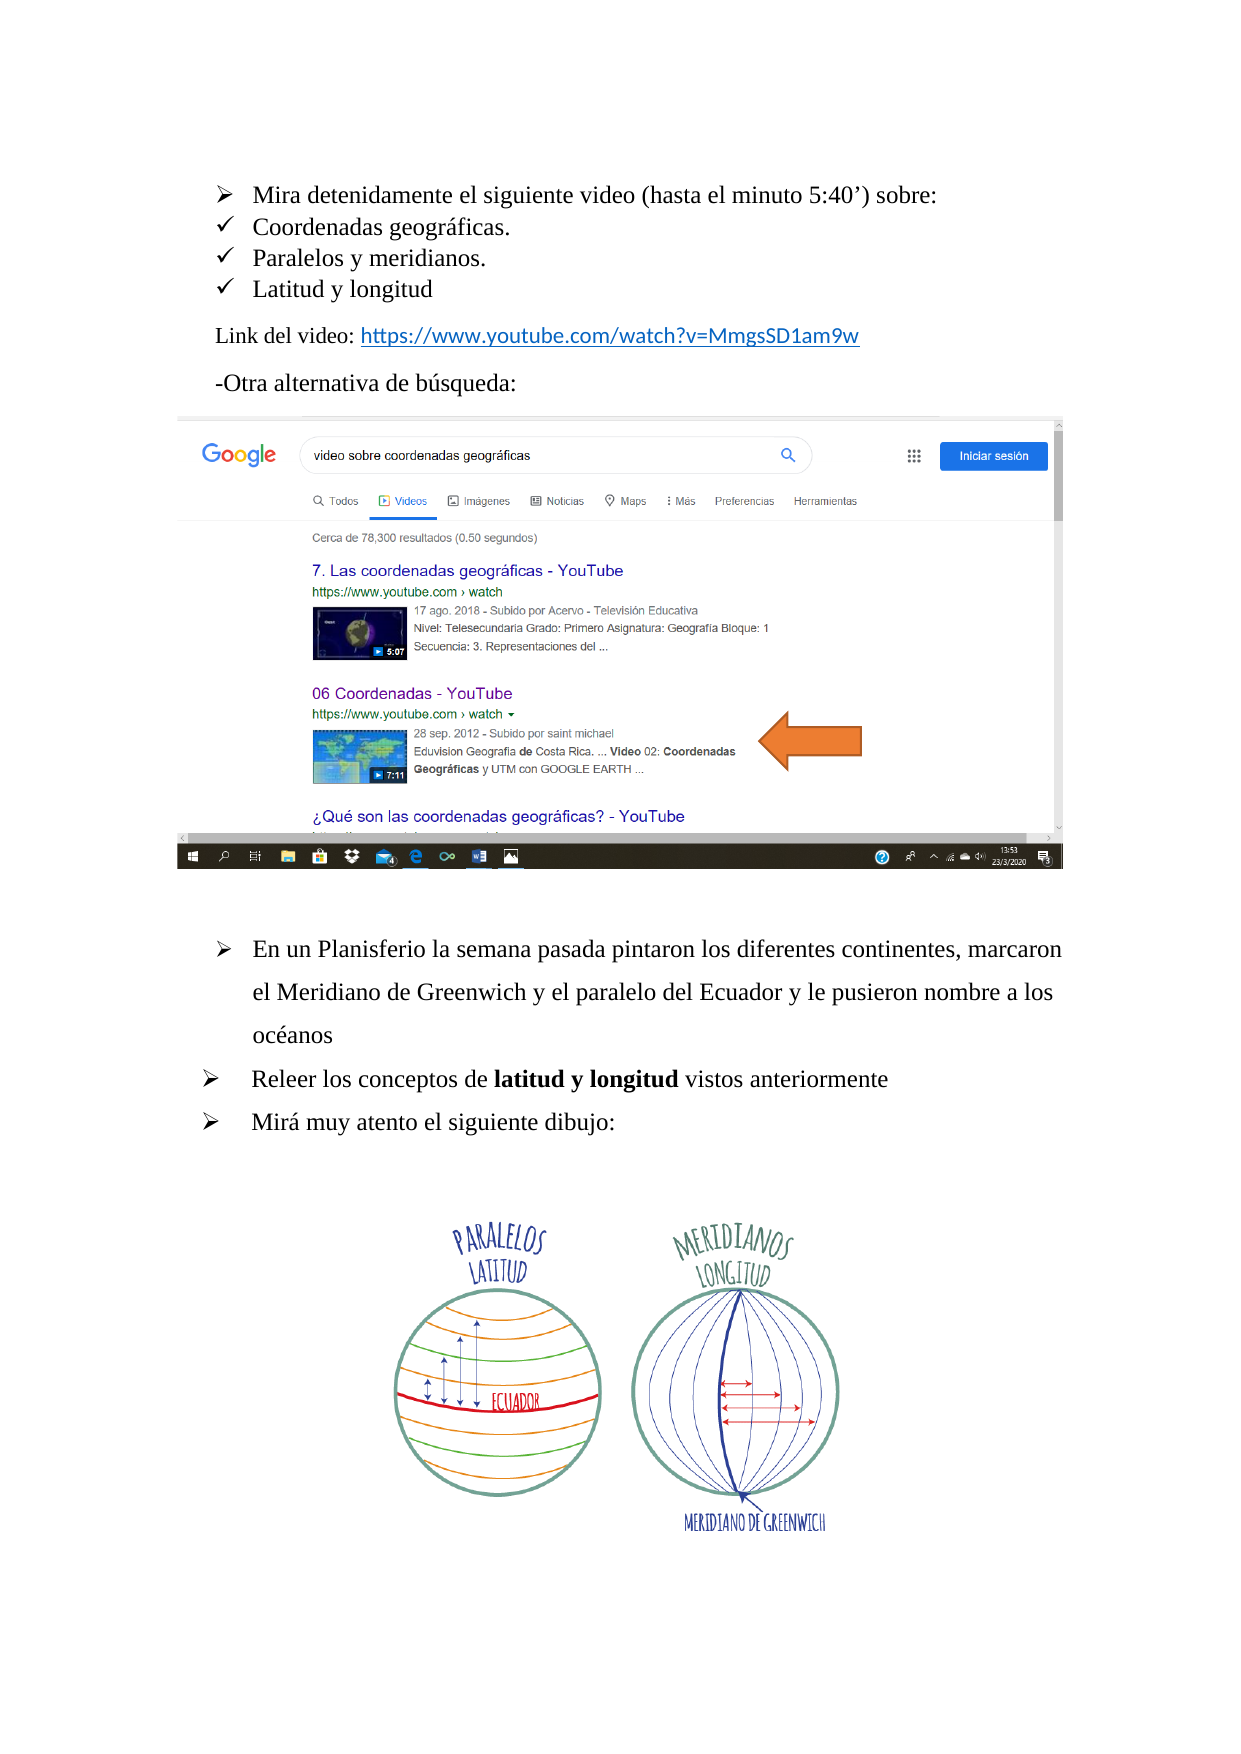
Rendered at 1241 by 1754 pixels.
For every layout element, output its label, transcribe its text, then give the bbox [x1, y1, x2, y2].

text -Otra alternativa de búsqueda: [215, 368, 1063, 397]
text Link del video: https://www.youtube.com/watch?v=MmgsSD1am9w [215, 321, 1063, 349]
picture [376, 1208, 864, 1552]
list Mira detenidamente el siguiente video (hasta el minuto 5:40’) sobre: [215, 181, 1063, 209]
list Latitud y longitud [215, 274, 1063, 302]
list En un Planisferio la semana pasada pintaron los diferentes continentes, marcaron el Meridiano de Greenwich y el paralelo del Ecuador y le pusieron nombre a los océanos [215, 934, 1063, 1049]
list Mirá muy atento el siguiente dibujo: [201, 1107, 1063, 1136]
list Paralelos y meridianos. [215, 243, 1063, 271]
picture [177, 416, 1063, 869]
list Releer los conceptos de latitud y longitud vistos anteriormente [201, 1064, 1063, 1092]
list Coordenadas geográficas. [215, 212, 1063, 240]
